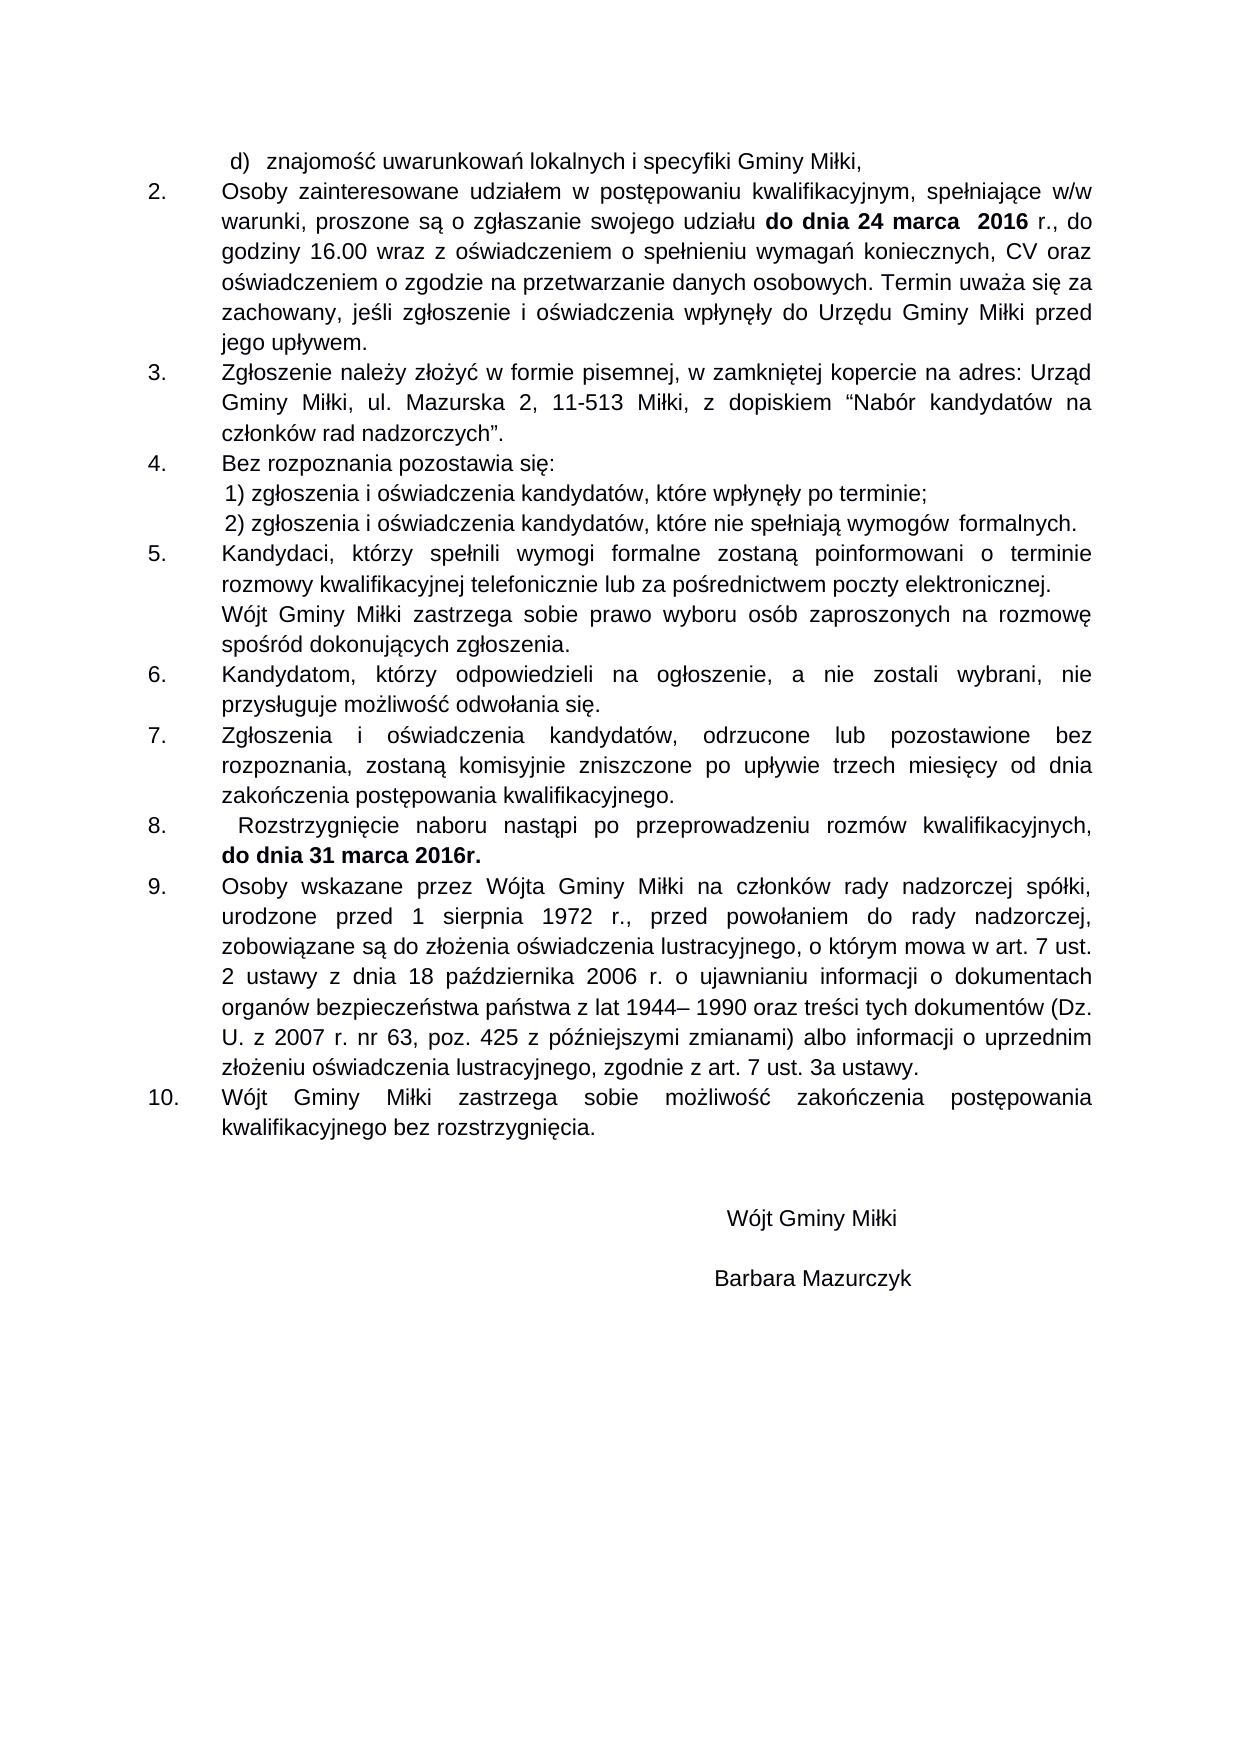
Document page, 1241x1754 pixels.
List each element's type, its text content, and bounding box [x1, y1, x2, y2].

text 7. Zgłoszenia i oświadczenia kandydatów, odrzucone lub pozostawione bez rozpoznania, zostaną komisyjnie zniszczone po upływie trzech miesięcy od dnia zakończenia postępowania kwalifikacyjnego. [148, 722, 1093, 808]
text 5. Kandydaci, którzy spełnili wymogi formalne zostaną poinformowani o terminie rozmowy kwalifikacyjnej telefonicznie lub za pośrednictwem poczty elektronicznej. [148, 540, 1093, 597]
text 3. Zgłoszenie należy złożyć w formie pisemnej, w zamkniętej kopercie na adres: Urząd Gminy Miłki, ul. Mazurska 2, 11-513 Miłki, z dopiskiem “Nabór kandydatów na członków rad nadzorczych”. [148, 359, 1093, 446]
text 9. Osoby wskazane przez Wójta Gminy Miłki na członków rady nadzorczej spółki, urodzone przed 1 sierpnia 1972 r., przed powołaniem do rady nadzorczej, zobowiązane są do złożenia oświadczenia lustracyjnego, o którym mowa w art. 7 ust. 2 ustawy z dnia 18 października 2006 r. o ujawnianiu informacji o dokumentach organów bezpieczeństwa państwa z lat 1944– 1990 oraz treści tych dokumentów (Dz. U. z 2007 r. nr 63, poz. 425 z późniejszymi zmianami) albo informacji o uprzednim złożeniu oświadczenia lustracyjnego, zgodnie z art. 7 ust. 3a ustawy. [148, 873, 1093, 1080]
text Barbara Mazurczyk [148, 1265, 1093, 1292]
text 4. Bez rozpoznania pozostawia się: [148, 450, 1093, 476]
text 6. Kandydatom, którzy odpowiedzieli na ogłoszenie, a nie zostali wybrani, nie przysługuje możliwość odwołania się. [148, 661, 1093, 718]
text Wójt Gminy Miłki [148, 1205, 1093, 1231]
text 1) zgłoszenia i oświadczenia kandydatów, które wpłynęły po terminie; [224, 480, 1093, 506]
text 2) zgłoszenia i oświadczenia kandydatów, które nie spełniają wymogów formalnych. [224, 510, 1093, 536]
text 8. Rozstrzygnięcie naboru nastąpi po przeprowadzeniu rozmów kwalifikacyjnych, do dnia 31 marca 2016r. [148, 812, 1093, 869]
text 10. Wójt Gminy Miłki zastrzega sobie możliwość zakończenia postępowania kwalifikacyjnego bez rozstrzygnięcia. [148, 1084, 1093, 1141]
text d) znajomość uwarunkowań lokalnych i specyfiki Gminy Miłki, [148, 148, 1093, 174]
text Wójt Gminy Miłki zastrzega sobie prawo wyboru osób zaproszonych na rozmowę spośród dokonujących zgłoszenia. [221, 601, 1093, 657]
text 2. Osoby zainteresowane udziałem w postępowaniu kwalifikacyjnym, spełniające w/w warunki, proszone są o zgłaszanie swojego udziału do dnia 24 marca 2016 r., do godziny 16.00 wraz z oświadczeniem o spełnieniu wymagań koniecznych, CV oraz oświadczeniem o zgodzie na przetwarzanie danych osobowych. Termin uważa się za zachowany, jeśli zgłoszenie i oświadczenia wpłynęły do Urzędu Gminy Miłki przed jego upływem. [148, 178, 1093, 355]
